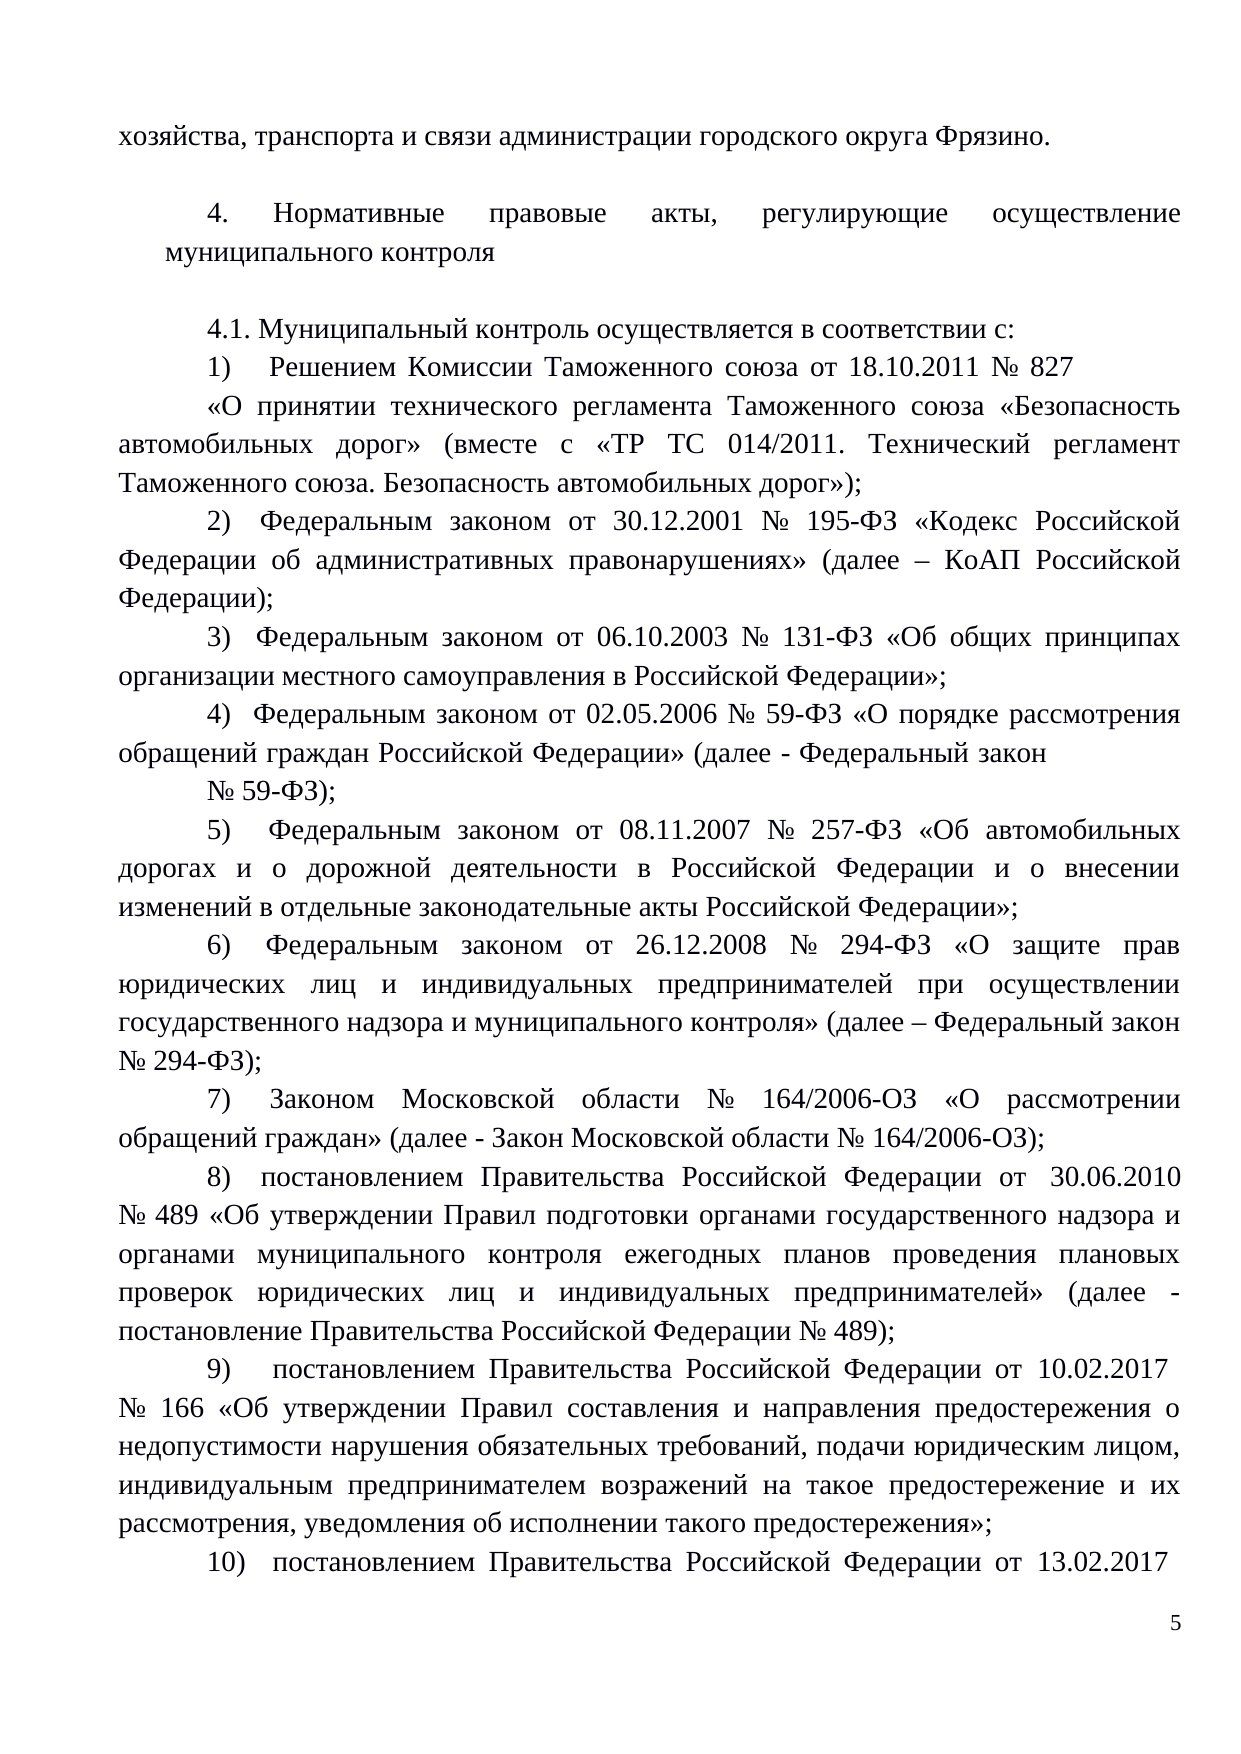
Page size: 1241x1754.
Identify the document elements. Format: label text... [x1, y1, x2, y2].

list Федеральным законом от 26.12.2008 № 294-ФЗ «О защите прав юридических лиц и индивидуальных предпринимателей при осуществлении государственного надзора и муниципального контроля» (далее – Федеральный закон № 294-ФЗ); [118, 927, 1181, 1077]
list Законом Московской области № 164/2006-ОЗ «О рассмотрении обращений граждан» (далее - Закон Московской области № 164/2006-ОЗ); [118, 1082, 1181, 1154]
list Федеральным законом от 08.11.2007 № 257-ФЗ «Об автомобильных дорогах и о дорожной деятельности в Российской Федерации и о внесении изменений в отдельные законодательные акты Российской Федерации»; [118, 812, 1181, 922]
text № 59-ФЗ); [118, 773, 1181, 807]
list Федеральным законом от 30.12.2001 № 195-ФЗ «Кодекс Российской Федерации об административных правонарушениях» (далее – КоАП Российской Федерации); [118, 503, 1181, 614]
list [118, 118, 1181, 152]
list Федеральным законом от 06.10.2003 № 131-ФЗ «Об общих принципах организации местного самоуправления в Российской Федерации»; [118, 619, 1181, 691]
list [118, 1544, 1181, 1578]
text «О принятии технического регламента Таможенного союза «Безопасность автомобильных дорог» (вместе с «ТР ТС 014/2011. Технический регламент Таможенного союза. Безопасность автомобильных дорог»); [118, 388, 1181, 498]
text 4. Нормативные правовые акты, регулирующие осуществление муниципального контроля [165, 195, 1181, 267]
list 4.1. Муниципальный контроль осуществляется в соответствии с: [207, 311, 1181, 344]
list Федеральным законом от 02.05.2006 № 59-ФЗ «О порядке рассмотрения обращений граждан Российской Федерации» (далее - Федеральный закон [118, 696, 1181, 768]
list постановлением Правительства Российской Федерации от 10.02.2017 № 166 «Об утверждении Правил составления и направления предостережения о недопустимости нарушения обязательных требований, подачи юридическим лицом, индивидуальным предпринимателем возражений на такое предостережение и их рассмотрения, уведомления об исполнении такого предостережения»; [118, 1351, 1181, 1539]
list Решением Комиссии Таможенного союза от 18.10.2011 № 827 [118, 349, 1181, 383]
list постановлением Правительства Российской Федерации от 30.06.2010 № 489 «Об утверждении Правил подготовки органами государственного надзора и органами муниципального контроля ежегодных планов проведения плановых проверок юридических лиц и индивидуальных предпринимателей» (далее - постановление Правительства Российской Федерации № 489); [118, 1159, 1181, 1346]
